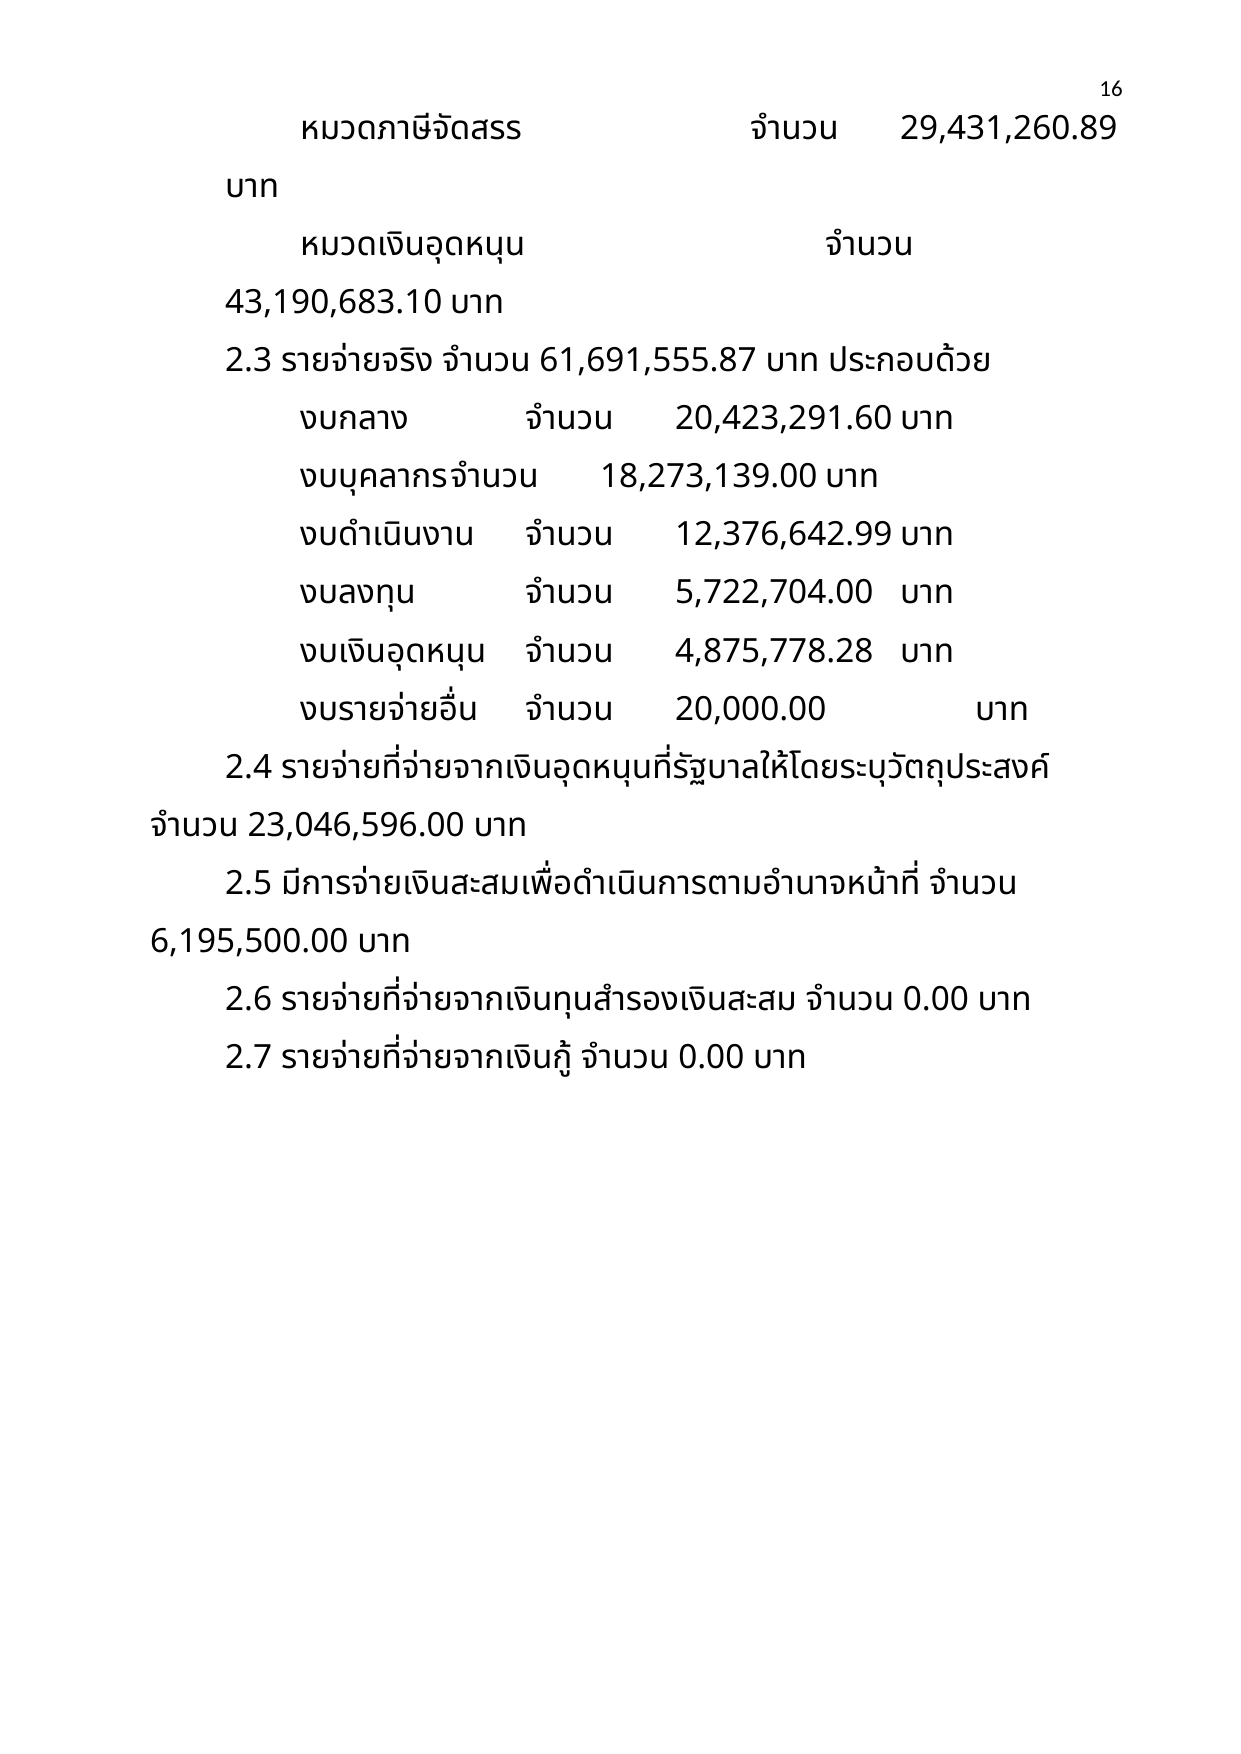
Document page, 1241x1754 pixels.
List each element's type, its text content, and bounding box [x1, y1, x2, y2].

text หมวดเงินอุดหนุน จำนวน 43,190,683.10 บาท [150, 220, 1122, 328]
text งบกลาง จำนวน 20,423,291.60 บาท [150, 394, 1122, 444]
text หมวดภาษีจัดสรร จำนวน 29,431,260.89 บาท [150, 103, 1122, 212]
text 2.7 รายจ่ายที่จ่ายจากเงินกู้ จำนวน 0.00 บาท [150, 1033, 1122, 1084]
text งบเงินอุดหนุน จำนวน 4,875,778.28 บาท [150, 626, 1122, 677]
text 2.5 มีการจ่ายเงินสะสมเพื่อดำเนินการตามอำนาจหน้าที่ จำนวน 6,195,500.00 บาท [150, 859, 1122, 968]
text งบลงทุน จำนวน 5,722,704.00 บาท [150, 568, 1122, 619]
text 2.4 รายจ่ายที่จ่ายจากเงินอุดหนุนที่รัฐบาลให้โดยระบุวัตถุประสงค์ จำนวน 23,046,596.00 บาท [150, 743, 1122, 851]
text งบบุคลากร จำนวน 18,273,139.00 บาท [150, 452, 1122, 503]
text งบรายจ่ายอื่น จำนวน 20,000.00 บาท [150, 684, 1122, 735]
text งบดำเนินงาน จำนวน 12,376,642.99 บาท [150, 510, 1122, 561]
text 2.3 รายจ่ายจริง จำนวน 61,691,555.87 บาท ประกอบด้วย [150, 336, 1122, 386]
text 2.6 รายจ่ายที่จ่ายจากเงินทุนสำรองเงินสะสม จำนวน 0.00 บาท [150, 975, 1122, 1026]
